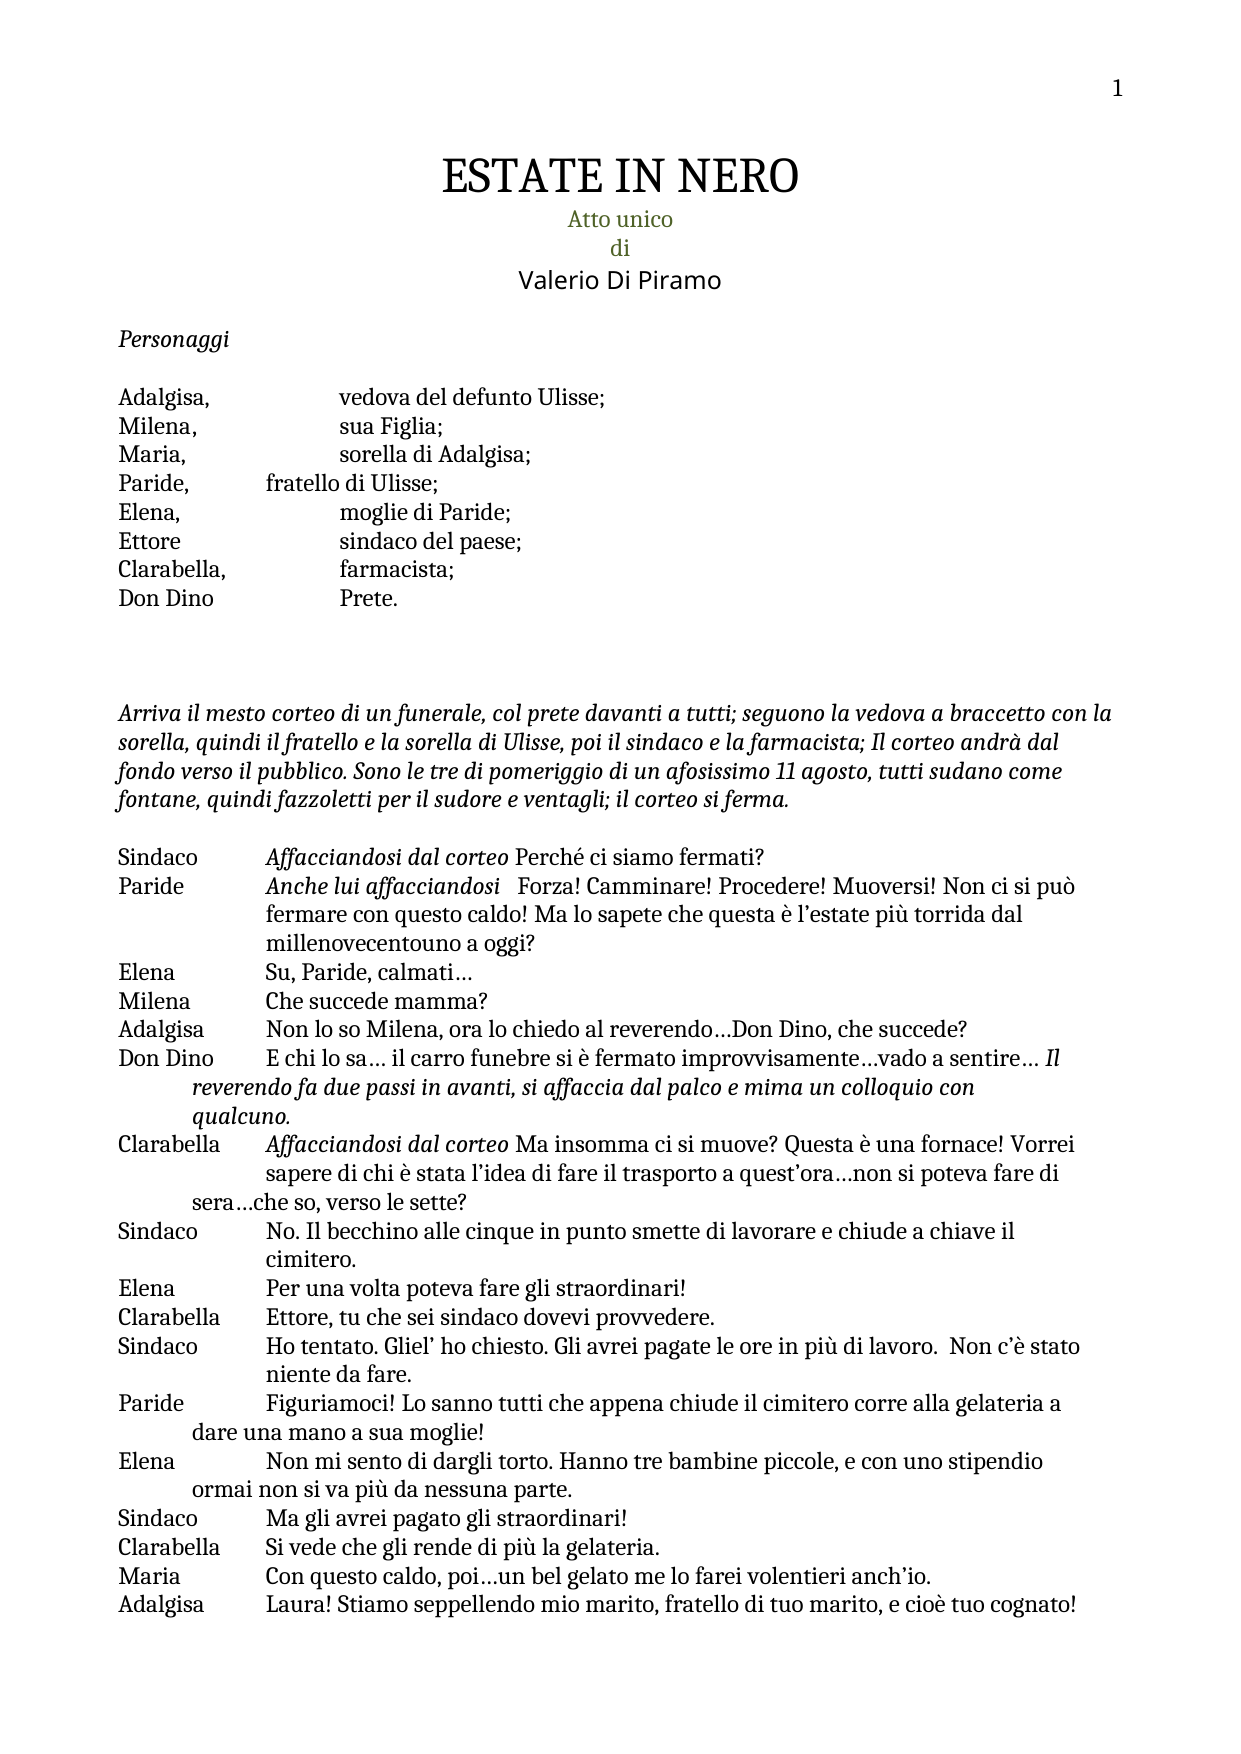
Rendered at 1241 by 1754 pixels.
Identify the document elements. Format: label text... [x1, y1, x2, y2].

text ESTATE IN NERO [118, 148, 1122, 205]
text Elena Per una volta poteva fare gli straordinari! [118, 1274, 1122, 1303]
text Elena Su, Paride, calmati… [118, 958, 1122, 987]
text Ettore sindaco del paese; [118, 527, 1122, 555]
text Adalgisa, vedova del defunto Ulisse; [118, 383, 1122, 412]
text Elena Non mi sento di dargli torto. Hanno tre bambine piccole, e con uno stipendio ormai non si va più da nessuna parte. [118, 1447, 1122, 1504]
text Clarabella Affacciandosi dal corteo Ma insomma ci si muove? Questa è una fornace! Vorrei sapere di chi è stata l’idea di fare il trasporto a quest’ora…non si poteva fare di sera…che so, verso le sette? [118, 1130, 1122, 1217]
text Sindaco Affacciandosi dal corteo Perché ci siamo fermati? [118, 843, 1122, 872]
text Maria, sorella di Adalgisa; [118, 440, 1122, 469]
text Paride, fratello di Ulisse; [118, 469, 1122, 498]
text Arriva il mesto corteo di un funerale, col prete davanti a tutti; seguono la vedova a braccetto con la sorella, quindi il fratello e la sorella di Ulisse, poi il sindaco e la farmacista; Il corteo andrà dal fondo verso il pubblico. Sono le tre di pomeriggio di un afosissimo 11 agosto, tutti sudano come fontane, quindi fazzoletti per il sudore e ventagli; il corteo si ferma. [118, 699, 1122, 814]
text Sindaco No. Il becchino alle cinque in punto smette di lavorare e chiude a chiave il cimitero. [118, 1217, 1122, 1274]
text Paride Anche lui affacciandosi Forza! Camminare! Procedere! Muoversi! Non ci si può fermare con questo caldo! Ma lo sapete che questa è l’estate più torrida dal millenovecentouno a oggi? [118, 872, 1122, 958]
text Paride Figuriamoci! Lo sanno tutti che appena chiude il cimitero corre alla gelateria a dare una mano a sua moglie! [118, 1389, 1122, 1447]
text Clarabella, farmacista; [118, 555, 1122, 584]
text Atto unico [118, 205, 1122, 234]
text Don Dino Prete. [118, 584, 1122, 613]
text di [118, 234, 1122, 263]
text Personaggi [118, 325, 1122, 354]
text Maria Con questo caldo, poi…un bel gelato me lo farei volentieri anch’io. [118, 1562, 1122, 1590]
text Adalgisa Laura! Stiamo seppellendo mio marito, fratello di tuo marito, e cioè tuo cognato! [118, 1590, 1122, 1619]
text Valerio Di Piramo [118, 263, 1122, 297]
text Milena Che succede mamma? [118, 987, 1122, 1015]
text Clarabella Si vede che gli rende di più la gelateria. [118, 1533, 1122, 1562]
text Clarabella Ettore, tu che sei sindaco dovevi provvedere. [118, 1303, 1122, 1332]
text Sindaco Ma gli avrei pagato gli straordinari! [118, 1504, 1122, 1533]
text Elena, moglie di Paride; [118, 498, 1122, 527]
text Sindaco Ho tentato. Gliel’ ho chiesto. Gli avrei pagate le ore in più di lavoro. Non c’è stato niente da fare. [118, 1332, 1122, 1389]
text Milena , sua Figlia; [118, 412, 1122, 440]
text Adalgisa Non lo so Milena, ora lo chiedo al reverendo…Don Dino, che succede? [118, 1015, 1122, 1044]
text Don Dino E chi lo sa… il carro funebre si è fermato improvvisamente…vado a sentire… Il reverendo fa due passi in avanti, si affaccia dal palco e mima un colloquio con qualcuno. [118, 1044, 1122, 1130]
